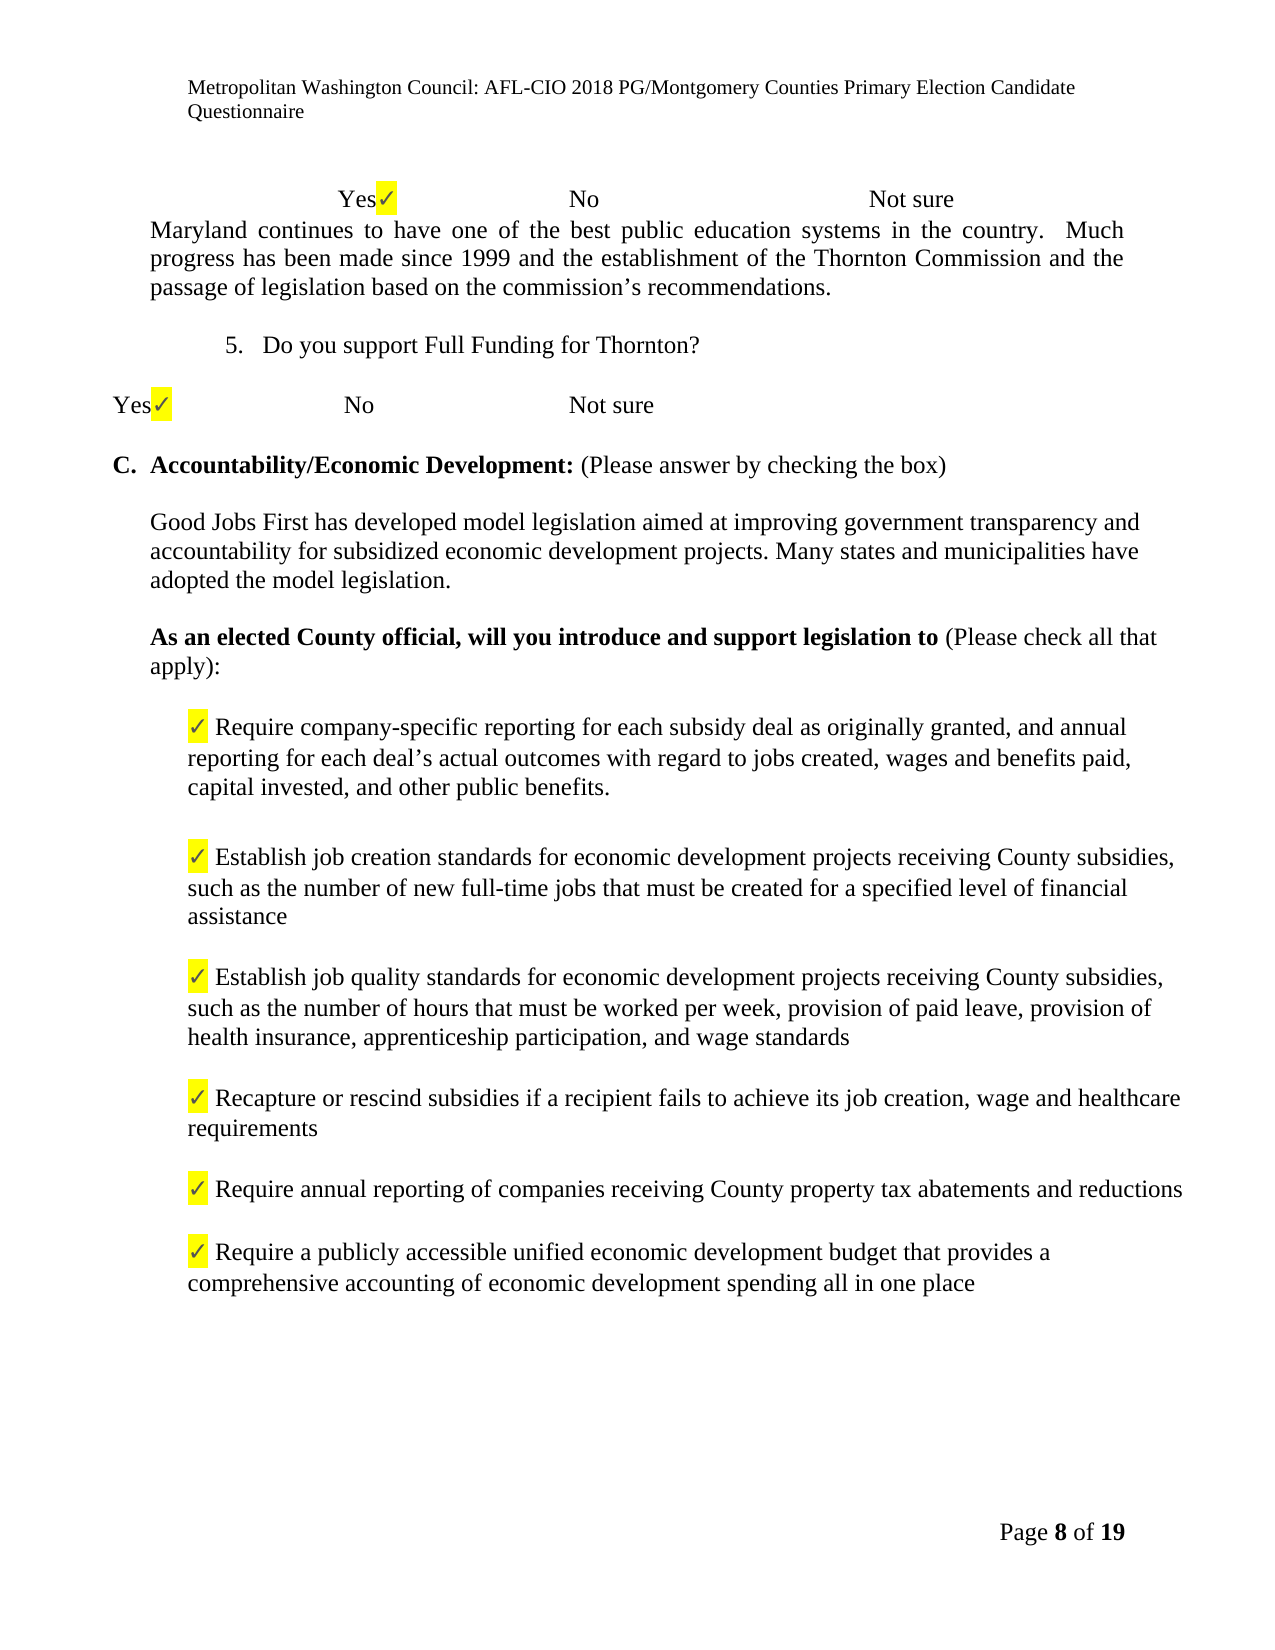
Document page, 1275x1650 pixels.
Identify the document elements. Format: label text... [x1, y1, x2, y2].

subtitle ✓ Recapture or rescind subsidies if a recipient fails to achieve its job creation, wage and healthcare requirements [187, 1079, 1200, 1142]
text Yes✓ No Not sure [172, 387, 1125, 421]
subtitle As an elected County official, will you introduce and support legislation to (Please check all that apply): [150, 622, 1200, 680]
list Accountability/Economic Development: (Please answer by checking the box) [112, 450, 1125, 479]
subtitle ✓ Require a publicly accessible unified economic development budget that provides a comprehensive accounting of economic development spending all in one place [187, 1234, 1200, 1296]
text Yes✓ No Not sure [112, 387, 151, 421]
text Yes✓ No Not sure [397, 181, 1125, 215]
text Maryland continues to have one of the best public education systems in the country. Much progress has been made since 1999 and the establishment of the Thornton Commission and the passage of legislation based on the commission’s recommendations. [150, 215, 1125, 301]
subtitle ✓ Require annual reporting of companies receiving County property tax abatements and reductions [208, 1171, 1200, 1205]
subtitle ✓ Establish job creation standards for economic development projects receiving County subsidies, such as the number of new full-time jobs that must be created for a specified level of financial assistance [187, 839, 1200, 930]
text Yes✓ No Not sure [225, 181, 376, 215]
subtitle ✓ Require company-specific reporting for each subsidy deal as originally granted, and annual reporting for each deal’s actual outcomes with regard to jobs created, wages and benefits paid, capital invested, and other public benefits. [187, 709, 1200, 800]
subtitle Good Jobs First has developed model legislation aimed at improving government transparency and accountability for subsidized economic development projects. Many states and municipalities have adopted the model legislation. [150, 507, 1200, 594]
subtitle ✓ Establish job quality standards for economic development projects receiving County subsidies, such as the number of hours that must be worked per week, provision of paid leave, provision of health insurance, apprenticeship participation, and wage standards [187, 959, 1200, 1051]
list Do you support Full Funding for Thornton? [225, 330, 1125, 358]
